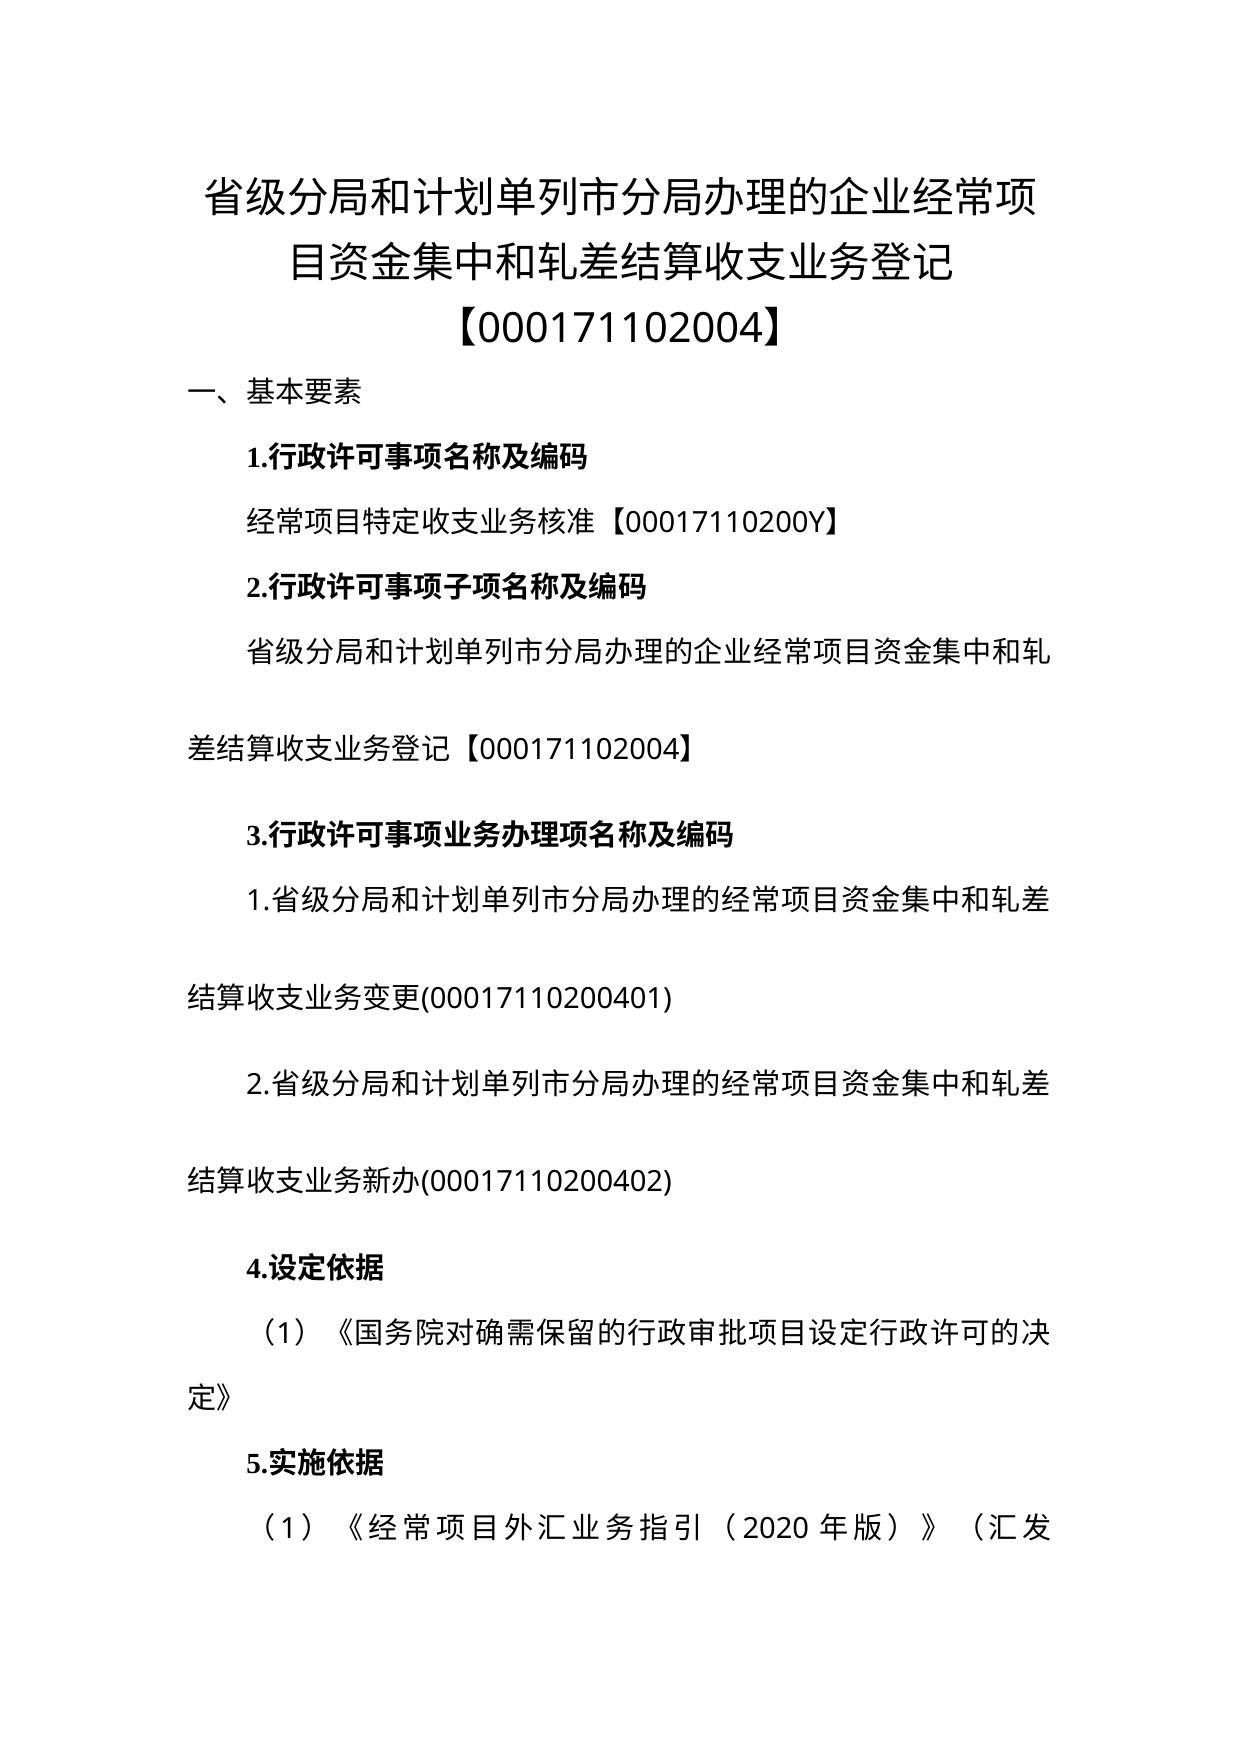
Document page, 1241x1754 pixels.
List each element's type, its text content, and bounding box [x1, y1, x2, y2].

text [187, 1493, 1053, 1558]
text （1）《国务院对确需保留的行政审批项目设定行政许可的决定》 [187, 1298, 1053, 1428]
text 省级分局和计划单列市分局办理的企业经常项目资金集中和轧差结算收支业务登记 [187, 162, 1053, 292]
text 5.实施依据 [187, 1428, 1053, 1493]
text 省级分局和计划单列市分局办理的企业经常项目资金集中和轧差结算收支业务登记【000171102004】 [187, 617, 1053, 779]
text 【000171102004】 [187, 292, 1053, 357]
text 3.行政许可事项业务办理项名称及编码 [187, 801, 1053, 866]
text 一、基本要素 [187, 357, 1053, 422]
text 4.设定依据 [187, 1233, 1053, 1298]
text 2.行政许可事项子项名称及编码 [187, 552, 1053, 617]
text 2.省级分局和计划单列市分局办理的经常项目资金集中和轧差结算收支业务新办(00017110200402) [187, 1049, 1053, 1212]
text 1.行政许可事项名称及编码 [187, 422, 1053, 487]
text 经常项目特定收支业务核准【00017110200Y】 [187, 487, 1053, 552]
text 1.省级分局和计划单列市分局办理的经常项目资金集中和轧差结算收支业务变更(00017110200401) [187, 866, 1053, 1028]
